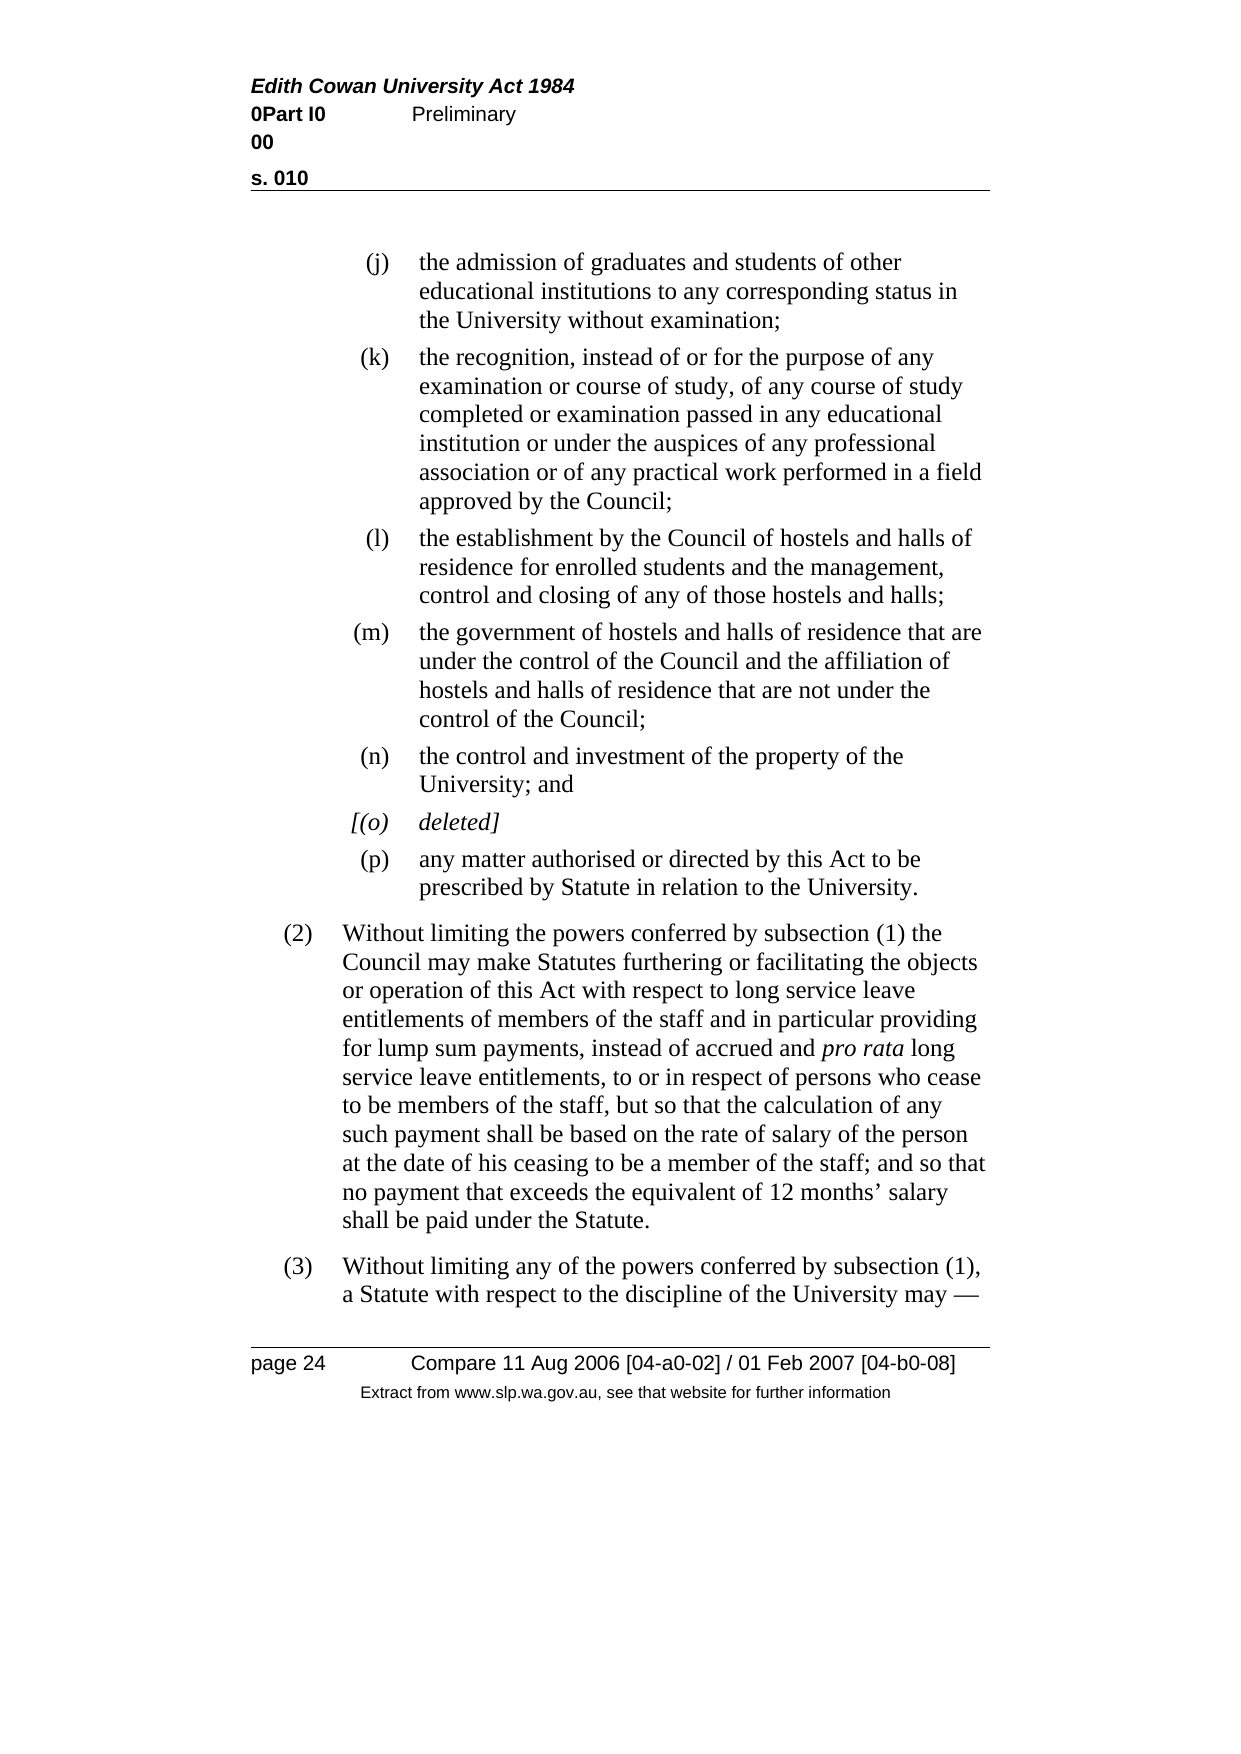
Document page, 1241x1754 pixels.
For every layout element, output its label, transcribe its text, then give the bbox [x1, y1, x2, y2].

text (l) the establishment by the Council of hostels and halls of residence for enrolled students and the management, control and closing of any of those hostels and halls; [251, 523, 990, 609]
text (2) Without limiting the powers conferred by subsection (1) the Council may make Statutes furthering or facilitating the objects or operation of this Act with respect to long service leave entitlements of members of the staff and in particular providing for lump sum payments, instead of accrued and pro rata long service leave entitlements, to or in respect of persons who cease to be members of the staff, but so that the calculation of any such payment shall be based on the rate of salary of the person at the date of his ceasing to be a member of the staff; and so that no payment that exceeds the equivalent of 12 months’ salary shall be paid under the Statute. [251, 918, 990, 1234]
text (j) the admission of graduates and students of other educational institutions to any corresponding status in the University without examination; [251, 247, 990, 334]
text (n) the control and investment of the property of the University; and [251, 741, 990, 798]
text (3) Without limiting any of the powers conferred by subsection (1), a Statute with respect to the discipline of the University may — [251, 1251, 990, 1308]
text (p) any matter authorised or directed by this Act to be prescribed by Statute in relation to the University. [251, 844, 990, 901]
text (k) the recognition, instead of or for the purpose of any examination or course of study, of any course of study completed or examination passed in any educational institution or under the auspices of any professional association or of any practical work performed in a field approved by the Council; [251, 342, 990, 514]
text (m) the government of hostels and halls of residence that are under the control of the Council and the affiliation of hostels and halls of residence that are not under the control of the Council; [251, 617, 990, 732]
text [(o) deleted] [251, 807, 990, 835]
